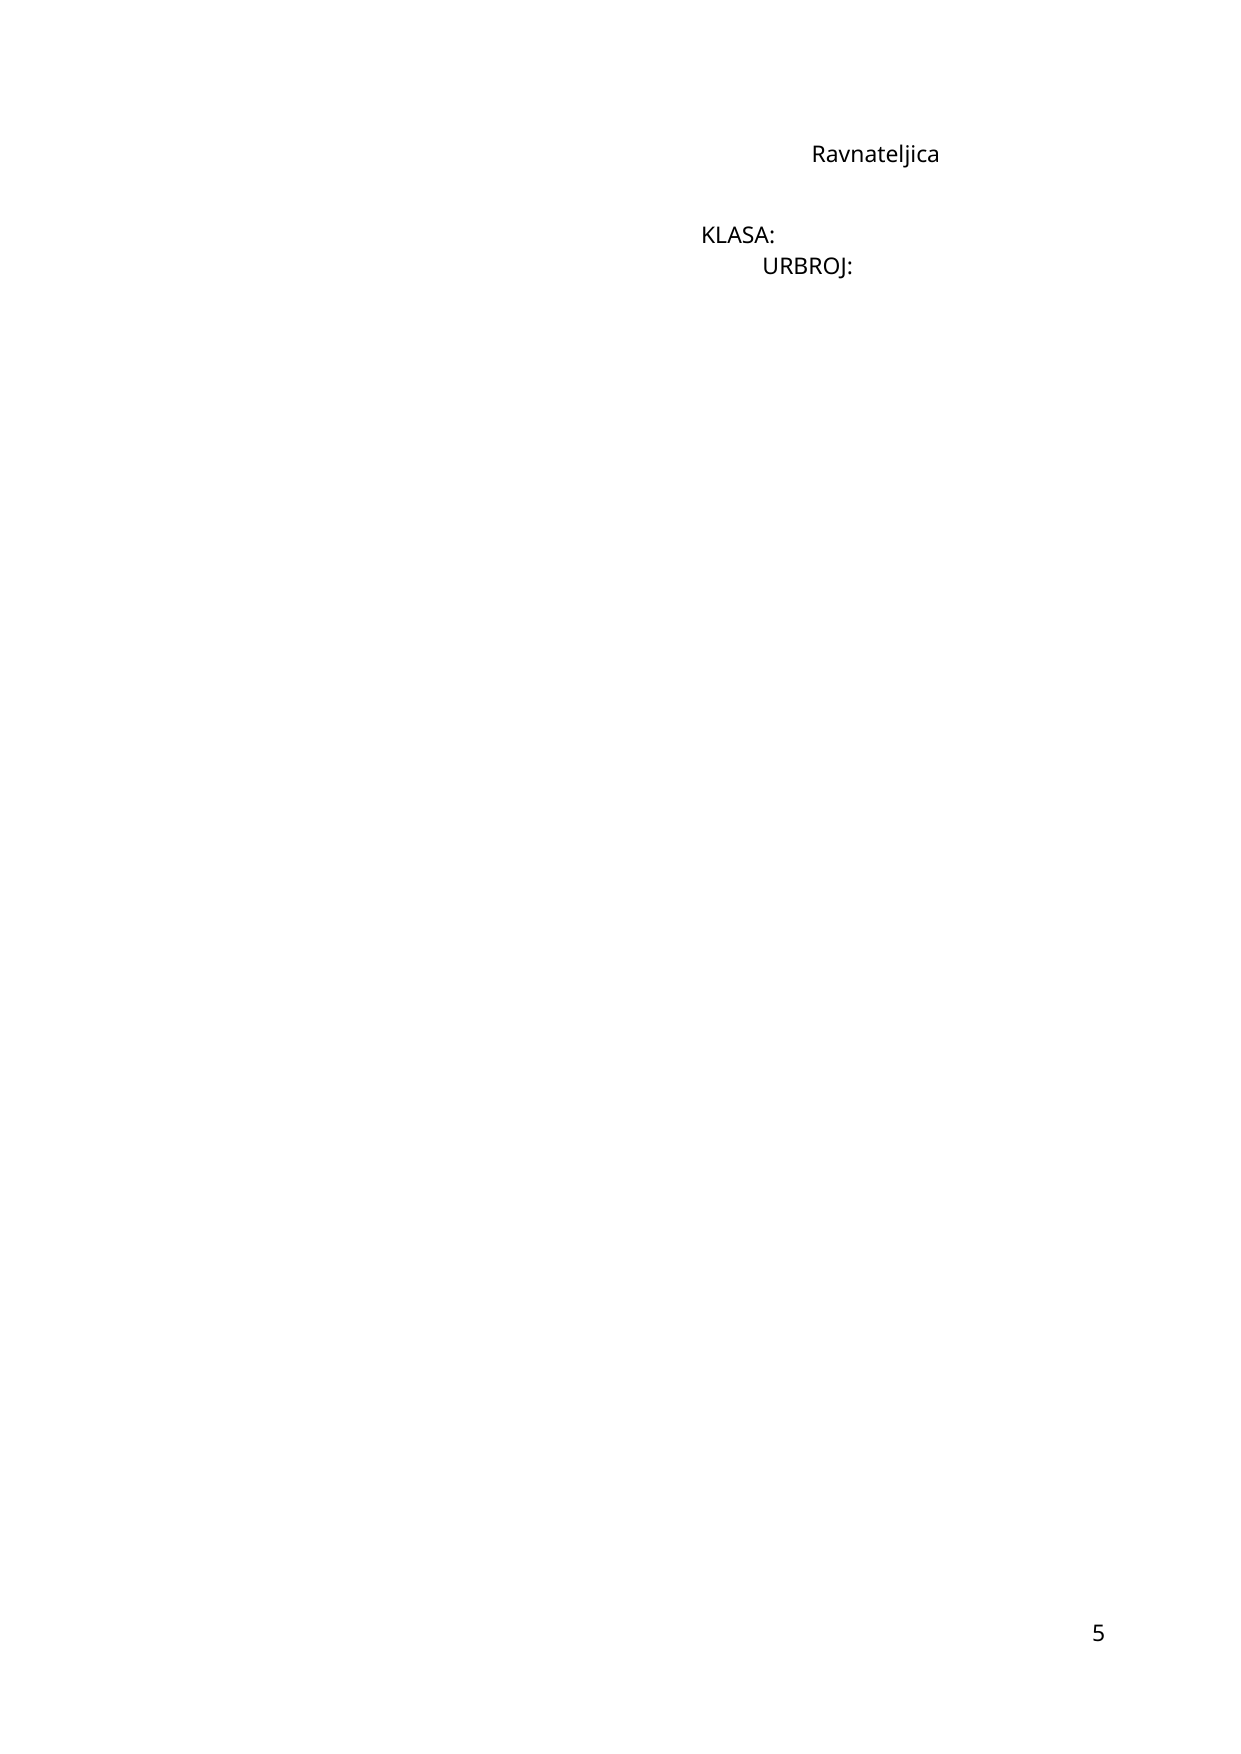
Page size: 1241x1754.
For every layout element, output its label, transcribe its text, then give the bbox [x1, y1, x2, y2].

text Ravnateljica [147, 137, 1105, 169]
text KLASA: [147, 219, 1105, 250]
text URBROJ: [147, 250, 1105, 281]
